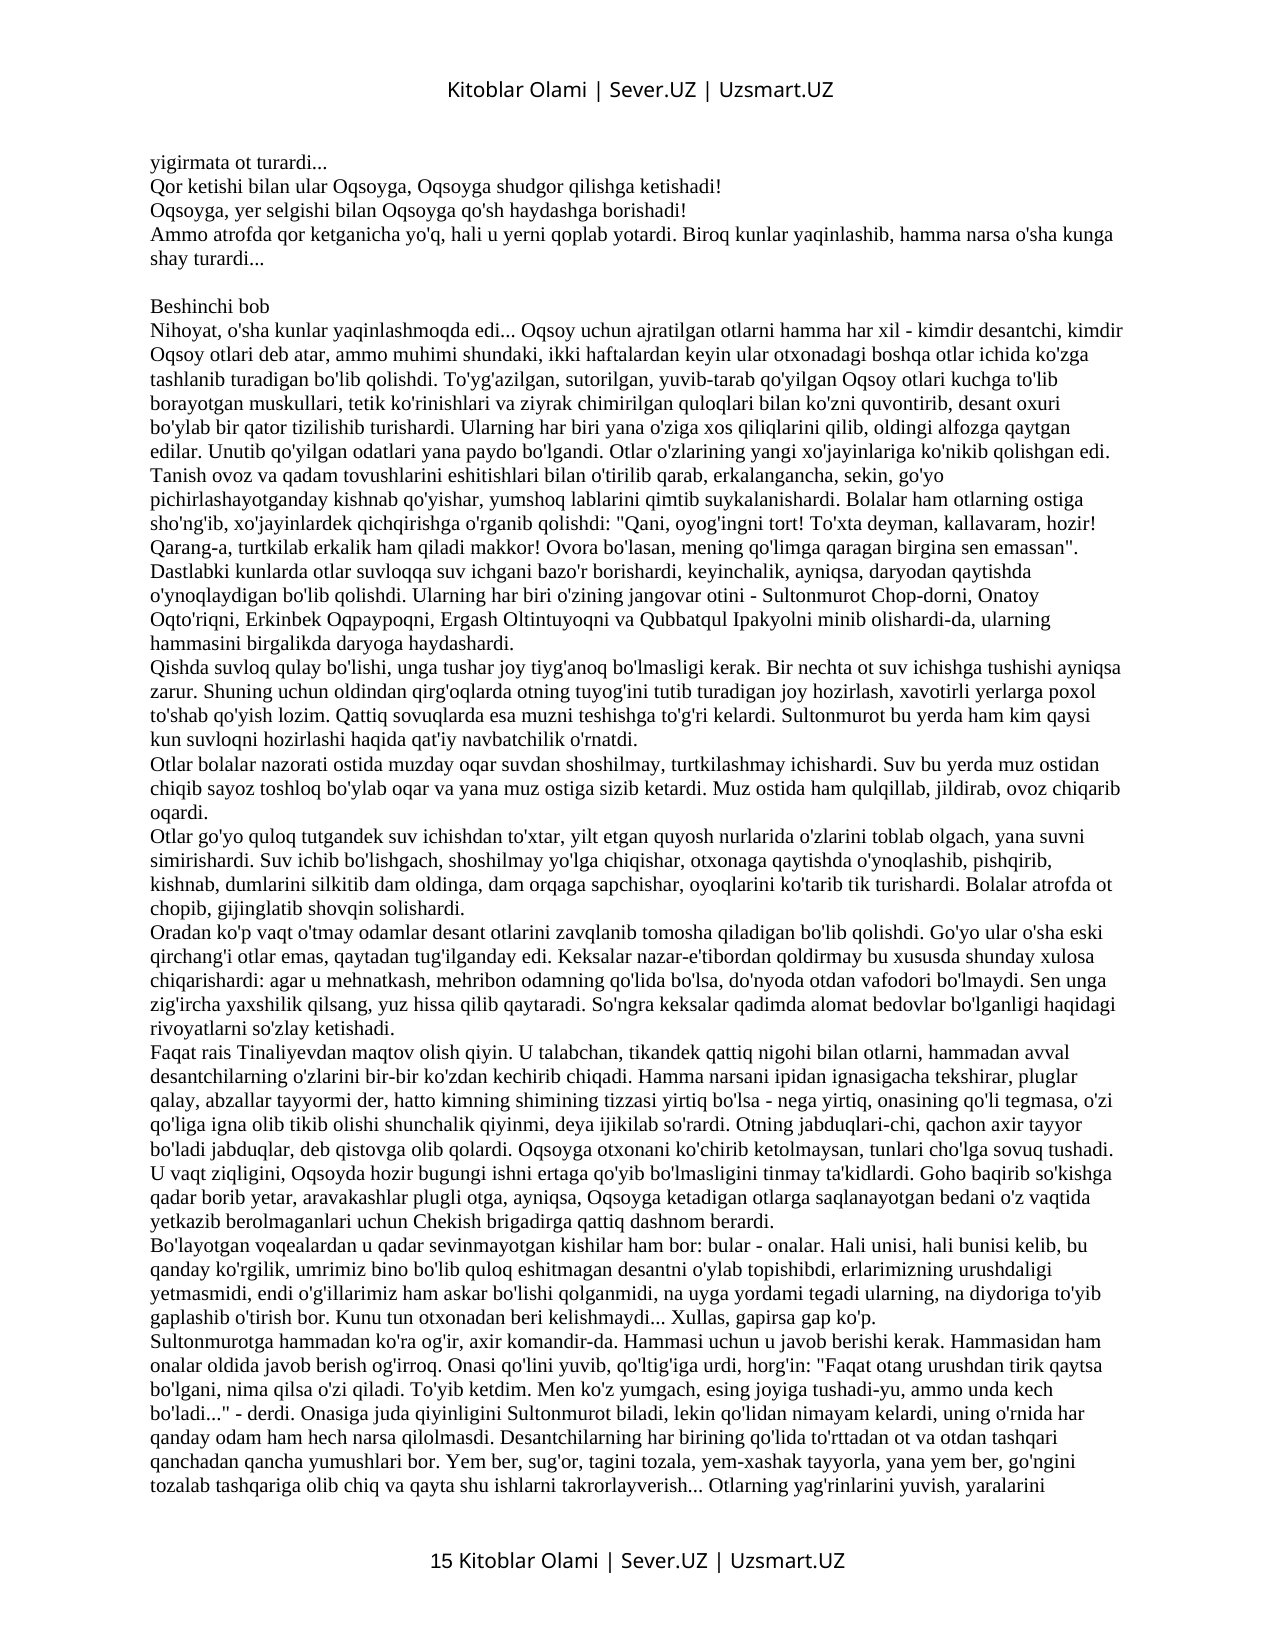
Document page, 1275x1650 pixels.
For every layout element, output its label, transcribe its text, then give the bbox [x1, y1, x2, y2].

text Ammo atrofda qor ketganicha yo'q, hali u yerni qoplab yotardi. Biroq kunlar yaqinlashib, hamma narsa o'sha kunga shay turardi... [150, 222, 1125, 270]
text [150, 1329, 1125, 1497]
text Nihoyat, o'sha kunlar yaqinlashmoqda edi... Oqsoy uchun ajratilgan otlarni hamma har xil - kimdir desantchi, kimdir Oqsoy otlari deb atar, ammo muhimi shundaki, ikki haftalardan keyin ular otxonadagi boshqa otlar ichida ko'zga tashlanib turadigan bo'lib qolishdi. To'yg'azilgan, sutorilgan, yuvib-tarab qo'yilgan Oqsoy otlari kuchga to'lib borayotgan muskullari, tetik ko'rinishlari va ziyrak chimirilgan quloqlari bilan ko'zni quvontirib, desant oxuri bo'ylab bir qator tizilishib turishardi. Ularning har biri yana o'ziga xos qiliqlarini qilib, oldingi alfozga qaytgan edilar. Unutib qo'yilgan odatlari yana paydo bo'lgandi. Otlar o'zlarining yangi xo'jayinlariga ko'nikib qolishgan edi. Tanish ovoz va qadam tovushlarini eshitishlari bilan o'tirilib qarab, erkalangancha, sekin, go'yo pichirlashayotganday kishnab qo'yishar, yumshoq lablarini qimtib suykalanishardi. Bolalar ham otlarning ostiga sho'ng'ib, xo'jayinlardek qichqirishga o'rganib qolishdi: "Qani, oyog'ingni tort! To'xta deyman, kallavaram, hozir! Qarang-a, turtkilab erkalik ham qiladi makkor! Ovora bo'lasan, mening qo'limga qaragan birgina sen emassan". [150, 318, 1125, 559]
text Dastlabki kunlarda otlar suvloqqa suv ichgani bazo'r borishardi, keyinchalik, ayniqsa, daryodan qaytishda o'ynoqlaydigan bo'lib qolishdi. Ularning har biri o'zining jangovar otini - Sultonmurot Chop-dorni, Onatoy Oqto'riqni, Erkinbek Oqpaypoqni, Ergash Oltintuyoqni va Qubbatqul Ipakyolni minib olishardi-da, ularning hammasini birgalikda daryoga haydashardi. [150, 559, 1125, 655]
text Faqat rais Tinaliyevdan maqtov olish qiyin. U talabchan, tikandek qattiq nigohi bilan otlarni, hammadan avval desantchilarning o'zlarini bir-bir ko'zdan kechirib chiqadi. Hamma narsani ipidan ignasigacha tekshirar, pluglar qalay, abzallar tayyormi der, hatto kimning shimining tizzasi yirtiq bo'lsa - nega yirtiq, onasining qo'li tegmasa, o'zi qo'liga igna olib tikib olishi shunchalik qiyinmi, deya ijikilab so'rardi. Otning jabduqlari-chi, qachon axir tayyor bo'ladi jabduqlar, deb qistovga olib qolardi. Oqsoyga otxonani ko'chirib ketolmaysan, tunlari cho'lga sovuq tushadi. U vaqt ziqligini, Oqsoyda hozir bugungi ishni ertaga qo'yib bo'lmasligini tinmay ta'kidlardi. Goho baqirib so'kishga qadar borib yetar, aravakashlar plugli otga, ayniqsa, Oqsoyga ketadigan otlarga saqlanayotgan bedani o'z vaqtida yetkazib berolmaganlari uchun Chekish brigadirga qattiq dashnom berardi. [150, 1040, 1125, 1233]
text Otlar go'yo quloq tutgandek suv ichishdan to'xtar, yilt etgan quyosh nurlarida o'zlarini toblab olgach, yana suvni simirishardi. Suv ichib bo'lishgach, shoshilmay yo'lga chiqishar, otxonaga qaytishda o'ynoqlashib, pishqirib, kishnab, dumlarini silkitib dam oldinga, dam orqaga sapchishar, oyoqlarini ko'tarib tik turishardi. Bolalar atrofda ot chopib, gijinglatib shovqin solishardi. [150, 824, 1125, 920]
text Qor ketishi bilan ular Oqsoyga, Oqsoyga shudgor qilishga ketishadi! [150, 174, 1125, 198]
text Bo'layotgan voqealardan u qadar sevinmayotgan kishilar ham bor: bular - onalar. Hali unisi, hali bunisi kelib, bu qanday ko'rgilik, umrimiz bino bo'lib quloq eshitmagan desantni o'ylab topishibdi, erlarimizning urushdaligi yetmasmidi, endi o'g'illarimiz ham askar bo'lishi qolganmidi, na uyga yordami tegadi ularning, na diydoriga to'yib gaplashib o'tirish bor. Kunu tun otxonadan beri kelishmaydi... Xullas, gapirsa gap ko'p. [150, 1233, 1125, 1329]
text Oqsoyga, yer selgishi bilan Oqsoyga qo'sh haydashga borishadi! [150, 198, 1125, 222]
text Otlar bolalar nazorati ostida muzday oqar suvdan shoshilmay, turtkilashmay ichishardi. Suv bu yerda muz ostidan chiqib sayoz toshloq bo'ylab oqar va yana muz ostiga sizib ketardi. Muz ostida ham qulqillab, jildirab, ovoz chiqarib oqardi. [150, 751, 1125, 824]
text Oradan ko'p vaqt o'tmay odamlar desant otlarini zavqlanib tomosha qiladigan bo'lib qolishdi. Go'yo ular o'sha eski qirchang'i otlar emas, qaytadan tug'ilganday edi. Keksalar nazar-e'tibordan qoldirmay bu xususda shunday xulosa chiqarishardi: agar u mehnatkash, mehribon odamning qo'lida bo'lsa, do'nyoda otdan vafodori bo'lmaydi. Sen unga zig'ircha yaxshilik qilsang, yuz hissa qilib qaytaradi. So'ngra keksalar qadimda alomat bedovlar bo'lganligi haqidagi rivoyatlarni so'zlay ketishadi. [150, 920, 1125, 1040]
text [150, 150, 1125, 174]
text Beshinchi bob [150, 294, 1125, 318]
text Qishda suvloq qulay bo'lishi, unga tushar joy tiyg'anoq bo'lmasligi kerak. Bir nechta ot suv ichishga tushishi ayniqsa zarur. Shuning uchun oldindan qirg'oqlarda otning tuyog'ini tutib turadigan joy hozirlash, xavotirli yerlarga poxol to'shab qo'yish lozim. Qattiq sovuqlarda esa muzni teshishga to'g'ri kelardi. Sultonmurot bu yerda ham kim qaysi kun suvloqni hozirlashi haqida qat'iy navbatchilik o'rnatdi. [150, 655, 1125, 751]
